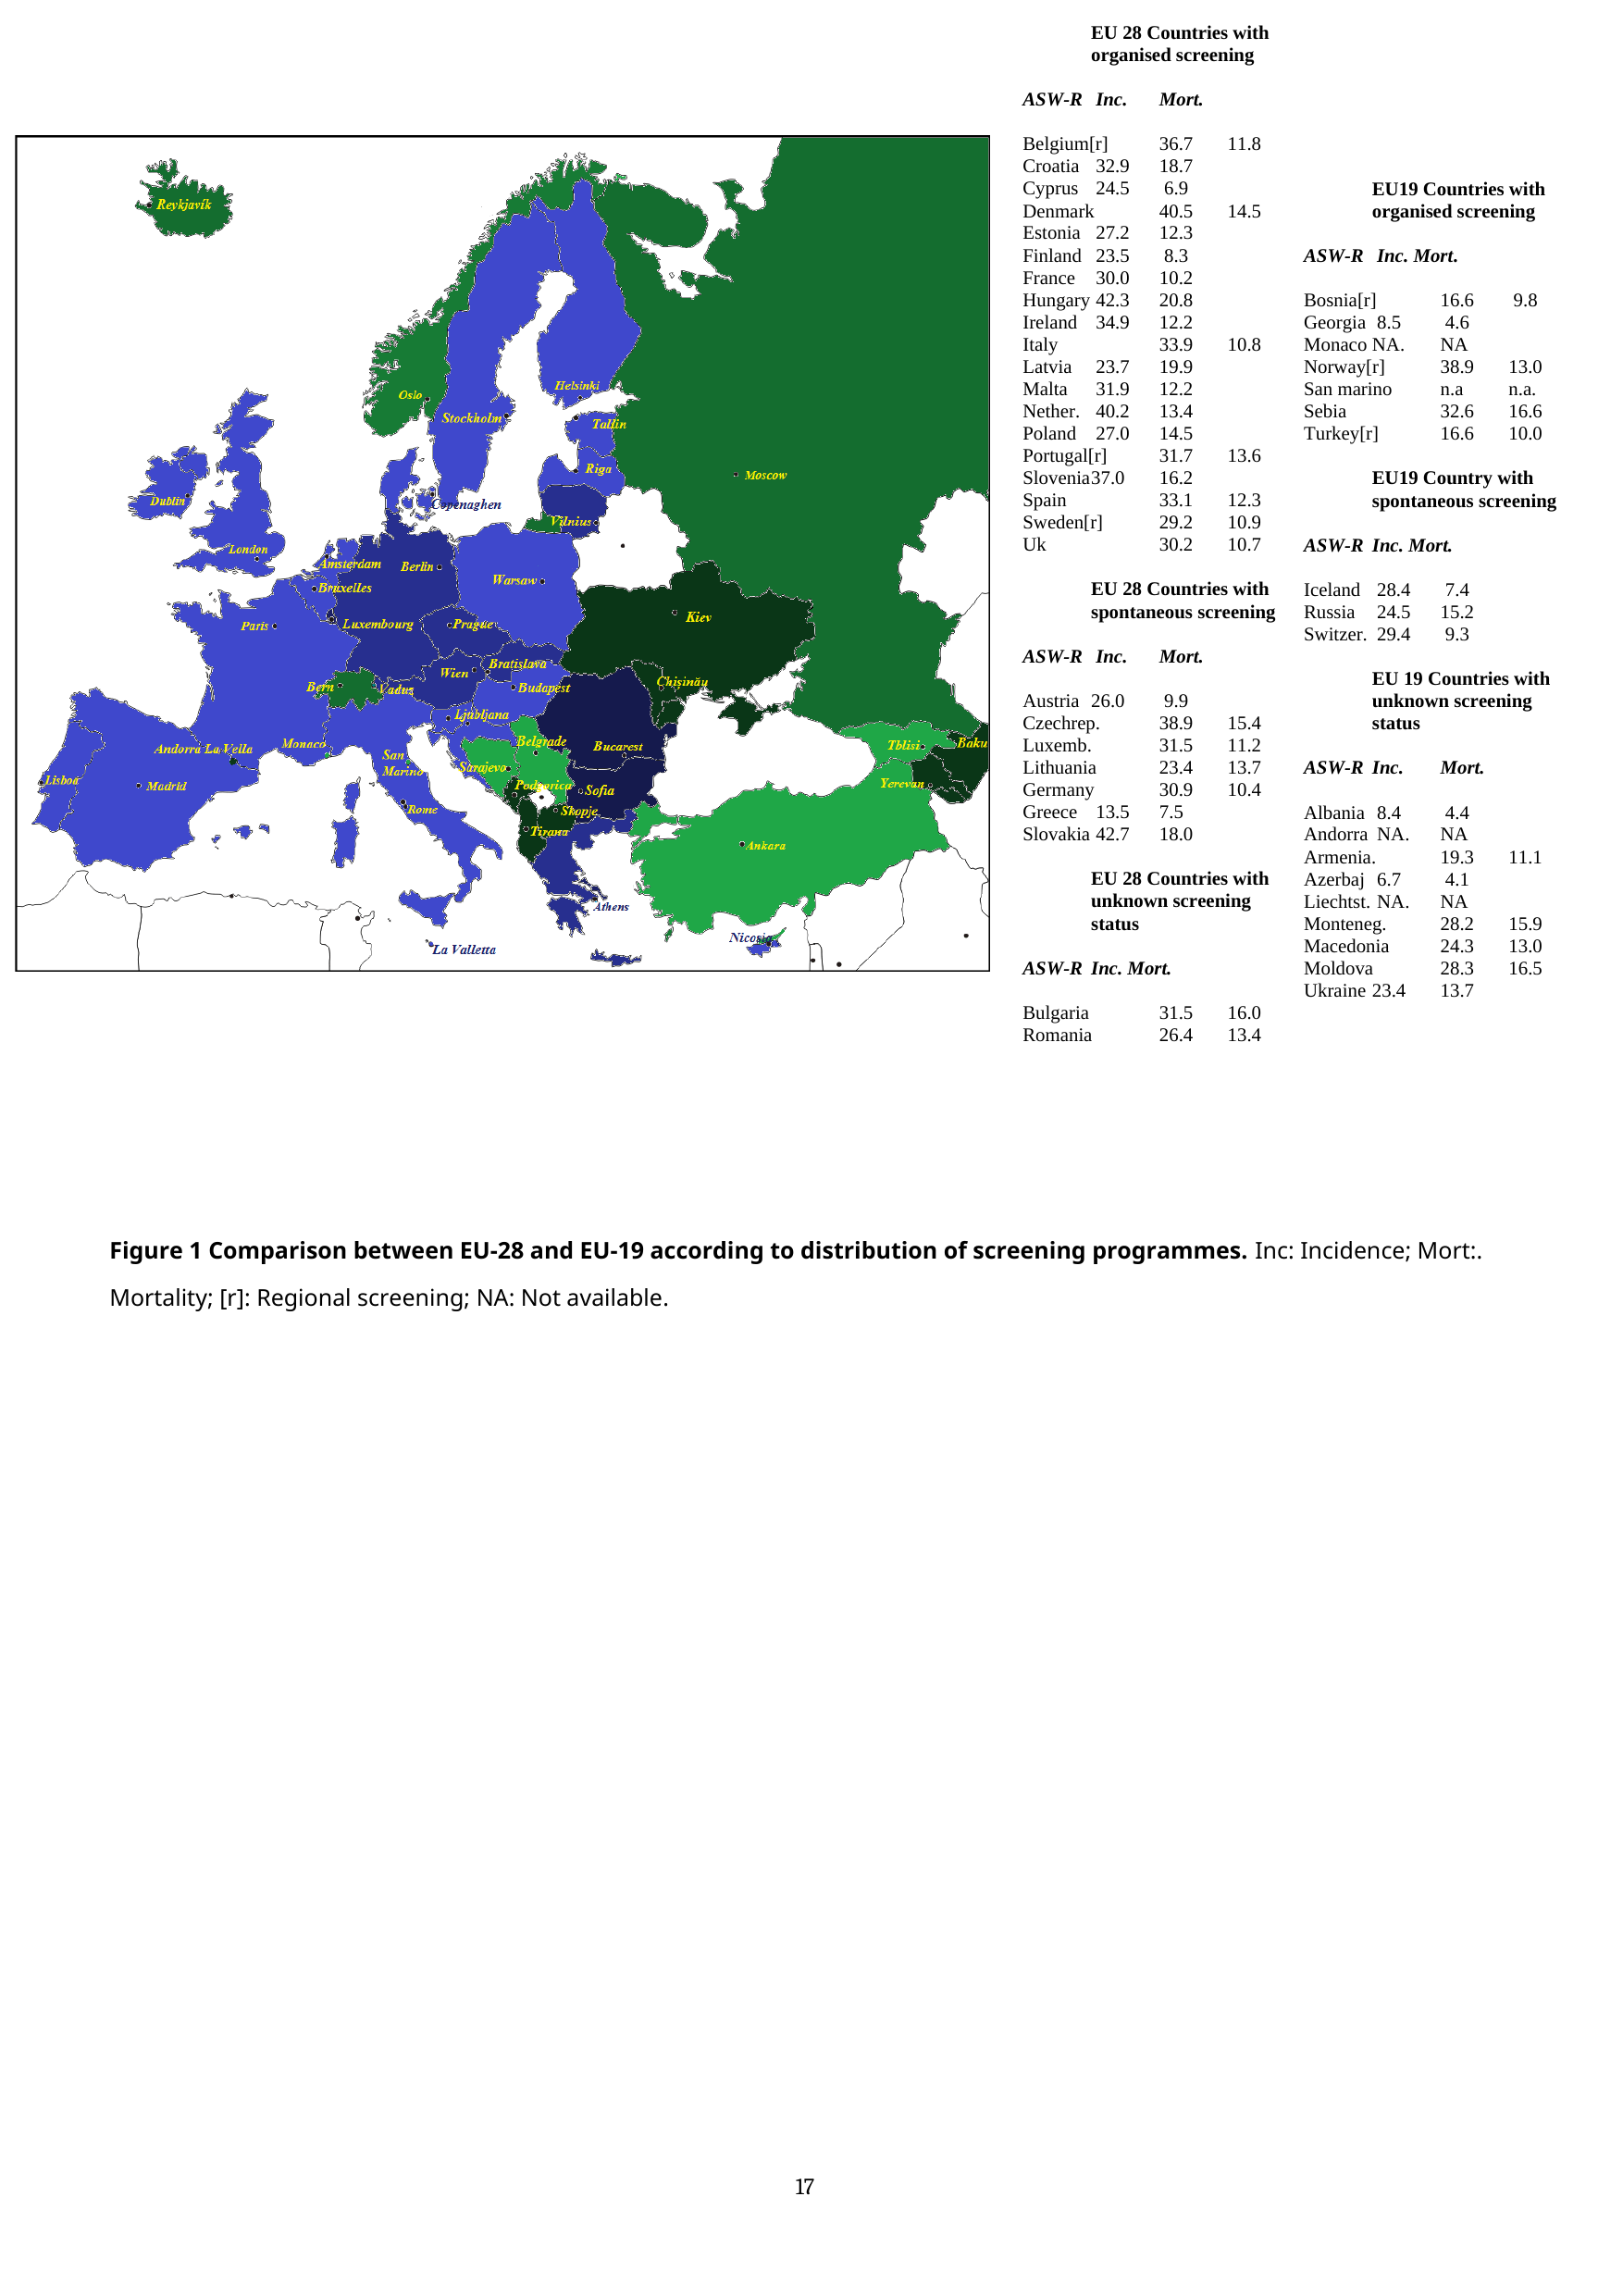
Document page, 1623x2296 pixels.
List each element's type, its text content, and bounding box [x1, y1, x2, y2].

picture [15, 135, 990, 972]
text Figure 1 Comparison between EU-28 and EU-19 according to distribution of screening programmes. Inc: Incidence; Mort:. Mortality; [r]: Regional screening; NA: Not available. [109, 1235, 1501, 1313]
